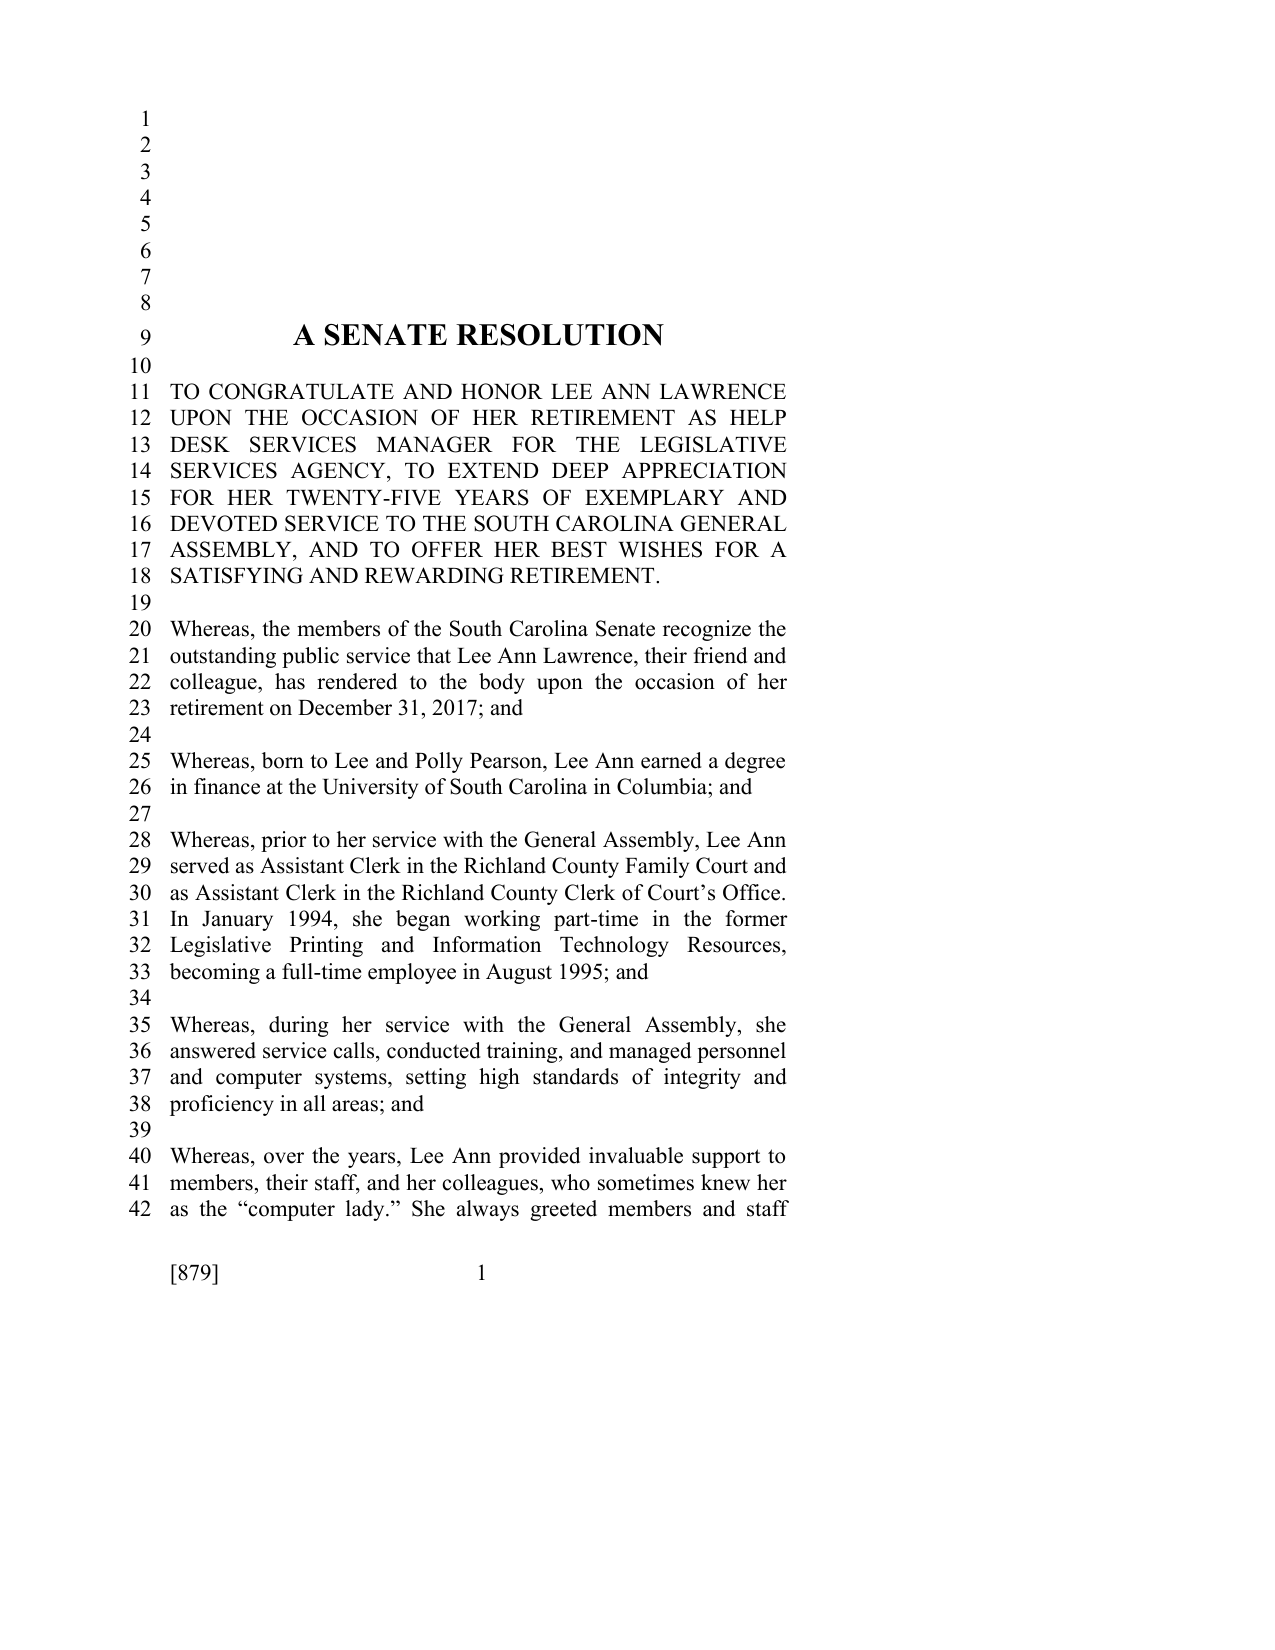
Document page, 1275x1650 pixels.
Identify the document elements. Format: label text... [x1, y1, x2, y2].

text TO CONGRATULATE AND HONOR LEE ANN LAWRENCE UPON THE OCCASION OF HER RETIREMENT AS HELP DESK SERVICES MANAGER FOR THE LEGISLATIVE SERVICES AGENCY, TO EXTEND DEEP APPRECIATION FOR HER TWENTY-FIVE YEARS OF EXEMPLARY AND DEVOTED SERVICE TO THE SOUTH CAROLINA GENERAL ASSEMBLY, AND TO OFFER HER BEST WISHES FOR A SATISFYING AND REWARDING RETIREMENT. [169, 378, 787, 589]
text Whereas, the members of the South Carolina Senate recognize the outstanding public service that Lee Ann Lawrence, their friend and colleague, has rendered to the body upon the occasion of her retirement on December 31, 2017; and [169, 615, 787, 721]
text Whereas, during her service with the General Assembly, she answered service calls, conducted training, and managed personnel and computer systems, setting high standards of integrity and proficiency in all areas; and [169, 1011, 787, 1116]
text Whereas, born to Lee and Polly Pearson, Lee Ann earned a degree in finance at the University of South Carolina in Columbia; and [169, 747, 787, 800]
text Whereas, prior to her service with the General Assembly, Lee Ann served as Assistant Clerk in the Richland County Family Court and as Assistant Clerk in the Richland County Clerk of Court’s Office. In January 1994, she began working part-time in the former Legislative Printing and Information Technology Resources, becoming a full-time employee in August 1995; and [169, 826, 787, 984]
text A SENATE RESOLUTION [169, 316, 787, 352]
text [169, 1142, 787, 1221]
